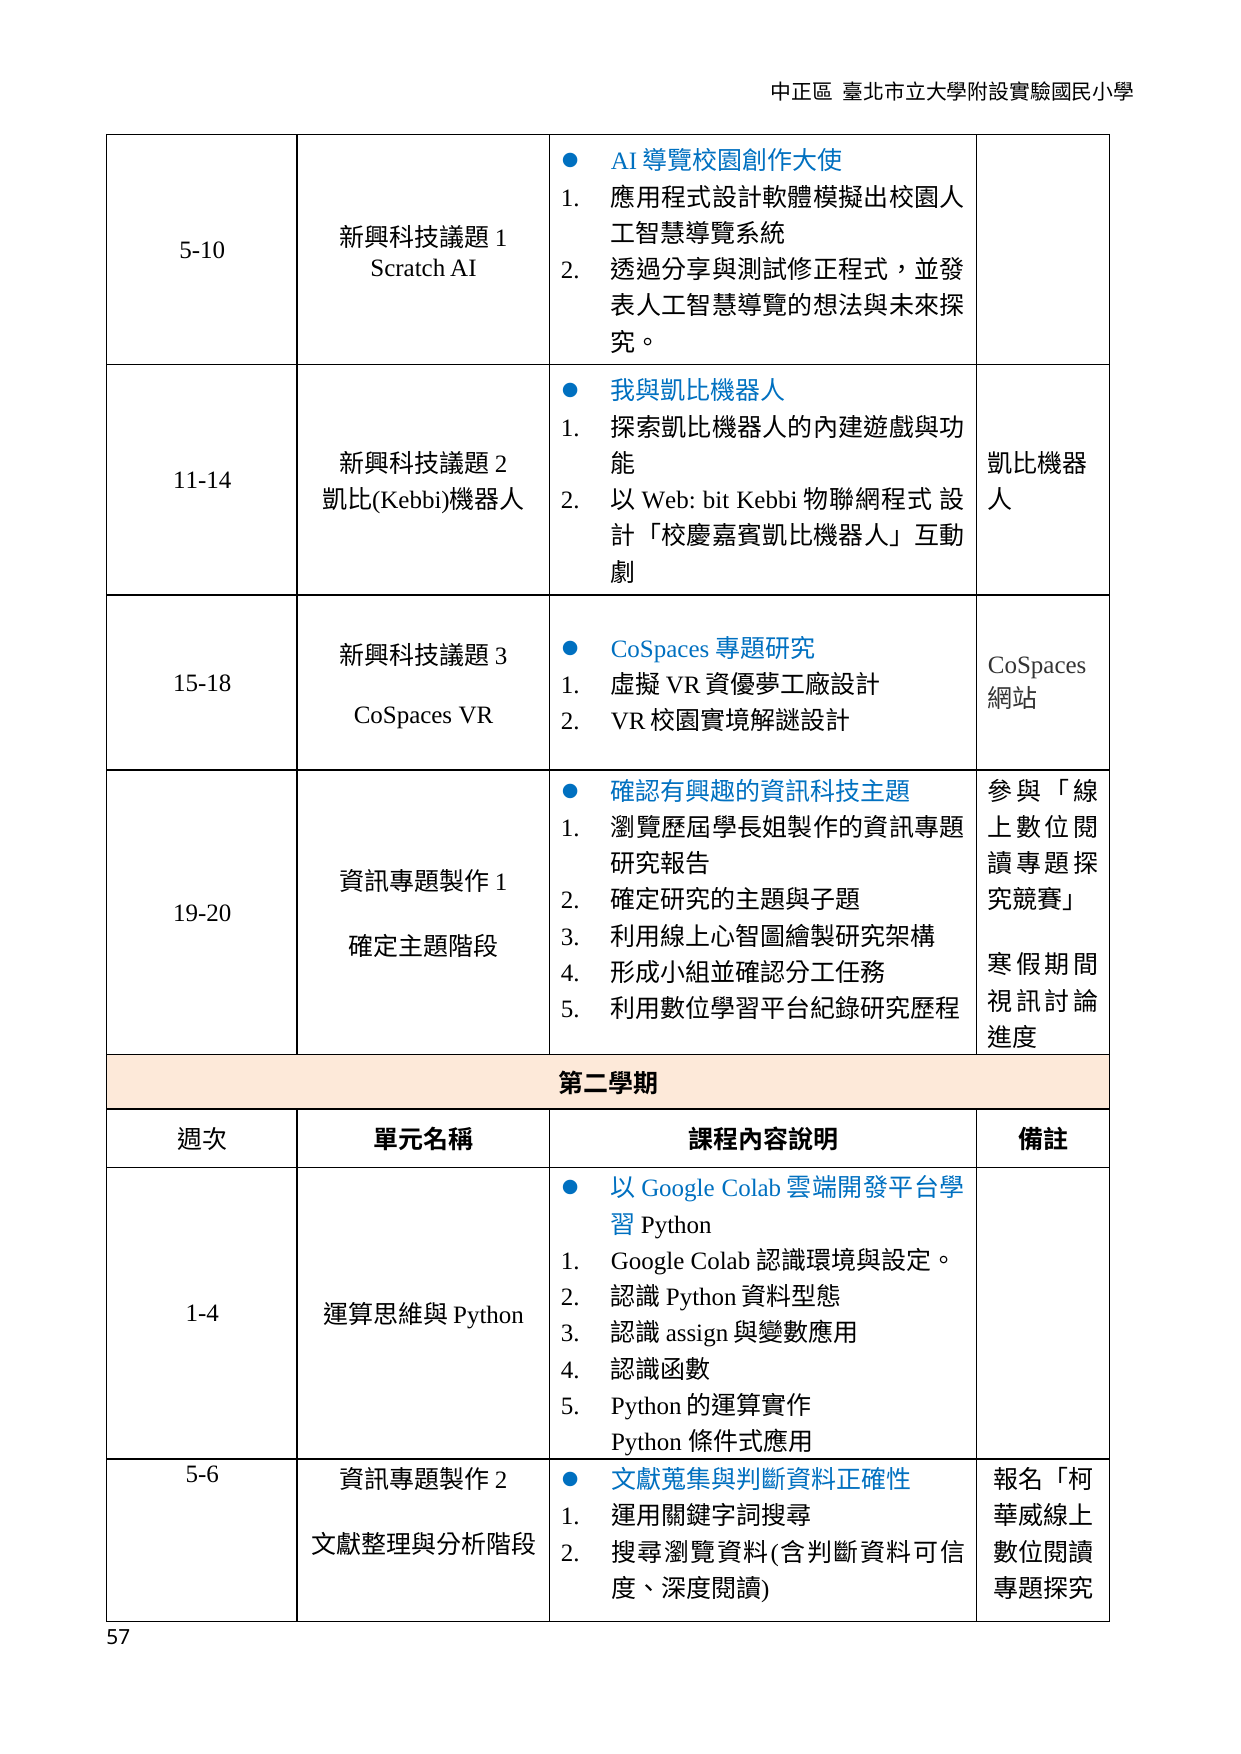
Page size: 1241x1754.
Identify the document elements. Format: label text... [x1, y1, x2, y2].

table_cell 以Google Colab雲端開發平台學習Python Google Colab 認識環境與設定。 認識Python資料型態 認識assign與變數應用 認識函數 Python的運算實作 Python 條件式應用 [550, 1168, 976, 1458]
table_cell 凱比機器人 [977, 365, 1109, 594]
table_cell 19-20 [107, 771, 296, 1053]
table_cell 確認有興趣的資訊科技主題 瀏覽歷屆學長姐製作的資訊專題研究報告 確定研究的主題與子題 利用線上心智圖繪製研究架構 形成小組並確認分工任務 利用數位學習平台紀錄研究歷程 [550, 771, 976, 1053]
table_cell [298, 1110, 549, 1166]
table_cell 資訊專題製作1 確定主題階段 [298, 771, 549, 1053]
table_cell 參與「線上數位閱讀專題探究競賽」 寒假期間視訊討論進度 [977, 771, 1109, 1053]
table_cell 新興科技議題1 Scratch AI [298, 135, 549, 364]
table_cell [107, 1110, 296, 1166]
table_cell 第二學期 [107, 1055, 1109, 1108]
table_cell [977, 1168, 1109, 1458]
table_cell 報名「柯華威線上數位閱讀專題探究競賽」 [977, 1460, 1109, 1621]
table_cell [977, 135, 1109, 364]
table_cell [550, 1110, 976, 1166]
table_cell 5-10 [107, 135, 296, 364]
table_cell CoSpaces 專題研究 虛擬VR資優夢工廠設計 VR校園實境解謎設計 [550, 596, 976, 769]
table_cell 1-4 [107, 1168, 296, 1458]
table_cell AI導覽校園創作大使 應用程式設計軟體模擬出校園人工智慧導覽系統 透過分享與測試修正程式，並發表人工智慧導覽的想法與未來探究。 [550, 135, 976, 364]
table_cell 15-18 [107, 596, 296, 769]
table_cell 我與凱比機器人 探索凱比機器人的內建遊戲與功能 以Web: bit Kebbi物聯網程式 設計「校慶嘉賓凱比機器人」互動劇 [550, 365, 976, 594]
table_cell 11-14 [107, 365, 296, 594]
table_cell 資訊專題製作2 文獻整理與分析階段 [298, 1460, 549, 1621]
table_cell CoSpaces網站 [977, 596, 1109, 769]
table_cell 新興科技議題3 CoSpaces VR [298, 596, 549, 769]
table_cell 新興科技議題2 凱比(Kebbi)機器人 [298, 365, 549, 594]
table_cell 運算思維與Python [298, 1168, 549, 1458]
table_cell [977, 1110, 1109, 1166]
table_cell 5-6 [107, 1460, 296, 1621]
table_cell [550, 1460, 976, 1621]
